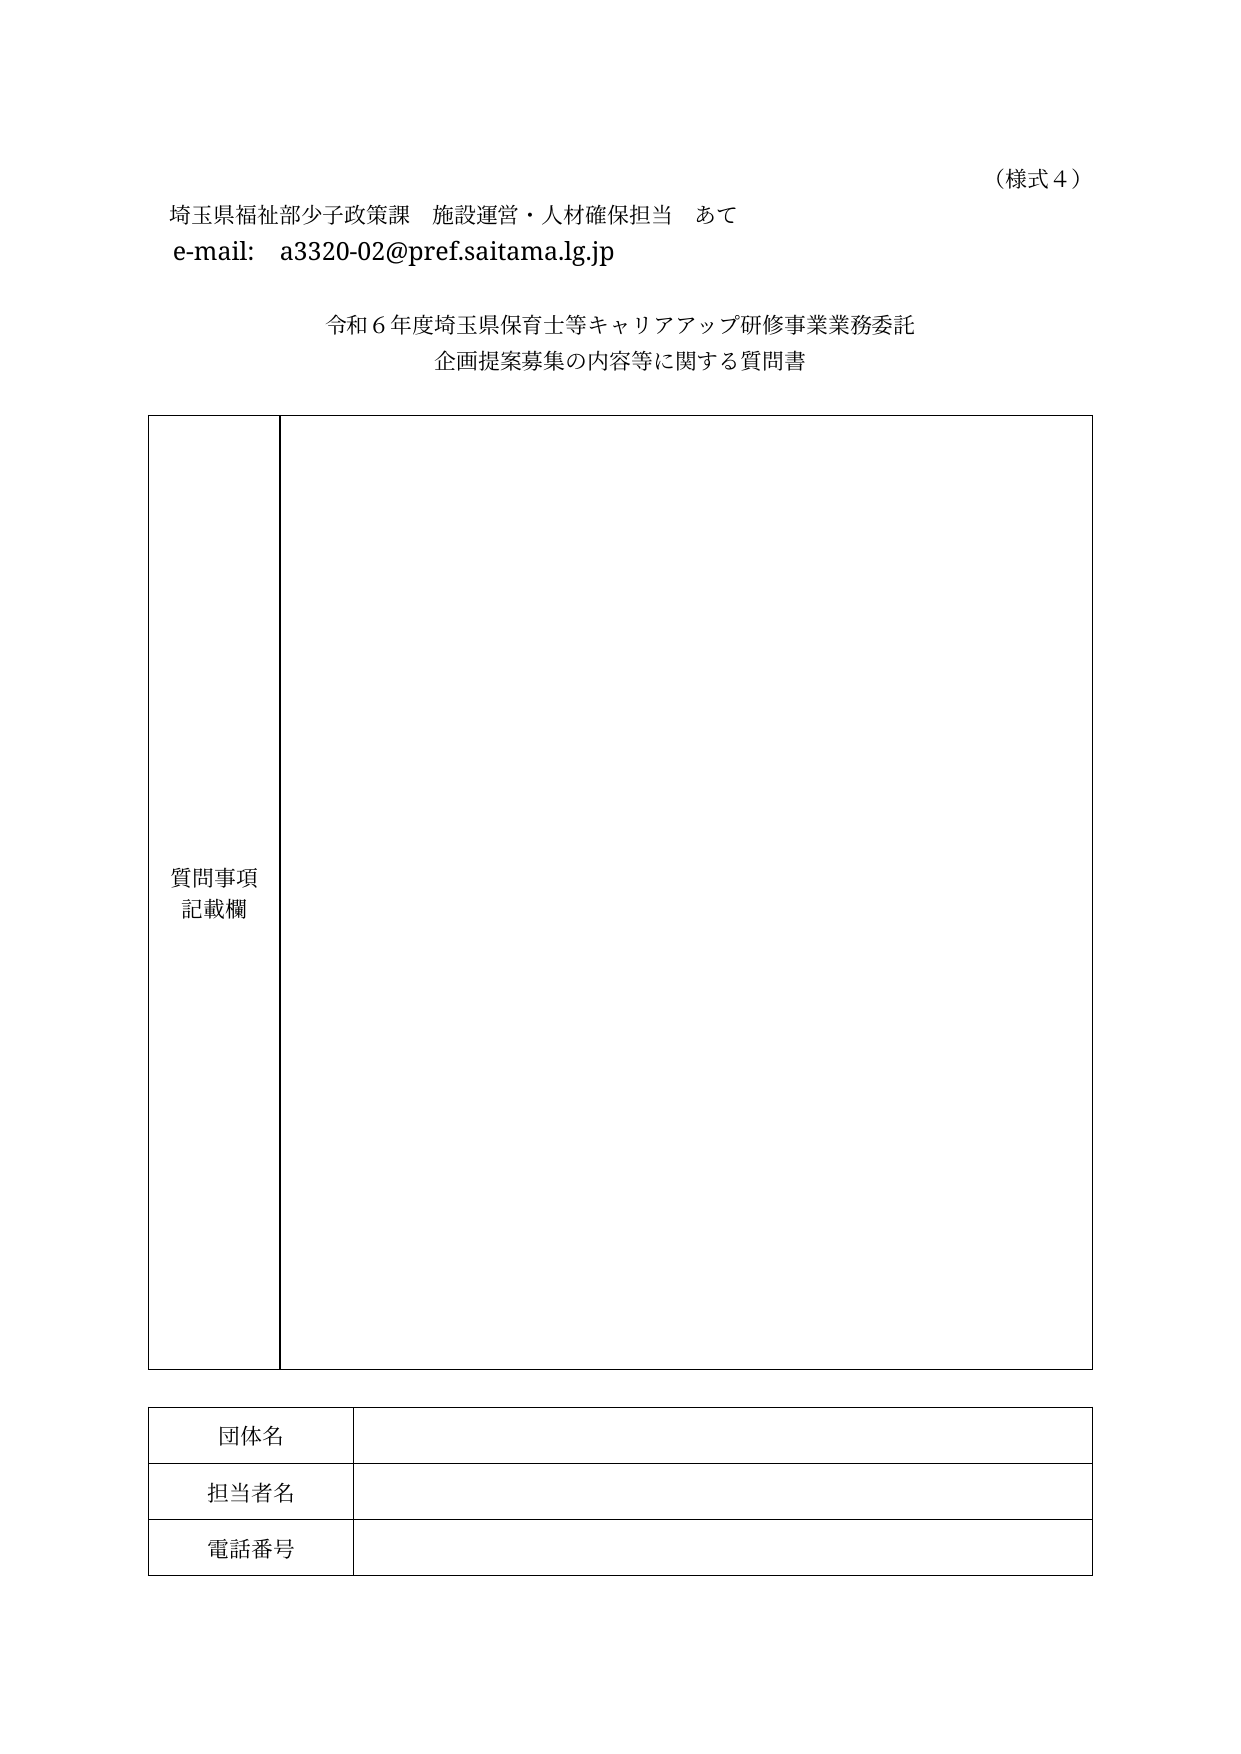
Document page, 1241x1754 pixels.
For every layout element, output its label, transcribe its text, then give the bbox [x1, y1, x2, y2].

text 企画提案募集の内容等に関する質問書 [148, 342, 1092, 378]
table_cell 担当者名 [149, 1464, 353, 1519]
text 埼玉県福祉部少子政策課 施設運営・人材確保担当 あて [148, 196, 1092, 232]
table_cell [354, 1520, 1092, 1575]
table_header 質問事項 記載欄 [149, 416, 279, 1369]
text 令和６年度埼玉県保育士等キャリアアップ研修事業業務委託 [148, 305, 1092, 342]
table_cell [354, 1464, 1092, 1519]
text （様式４） [148, 159, 1092, 196]
table_cell 電話番号 [149, 1520, 353, 1575]
text e-mail: a3320-02@pref.saitama.lg.jp [148, 232, 1092, 269]
table_header 団体名 [149, 1408, 353, 1463]
table_header [354, 1408, 1092, 1463]
table_header [281, 416, 1092, 1369]
